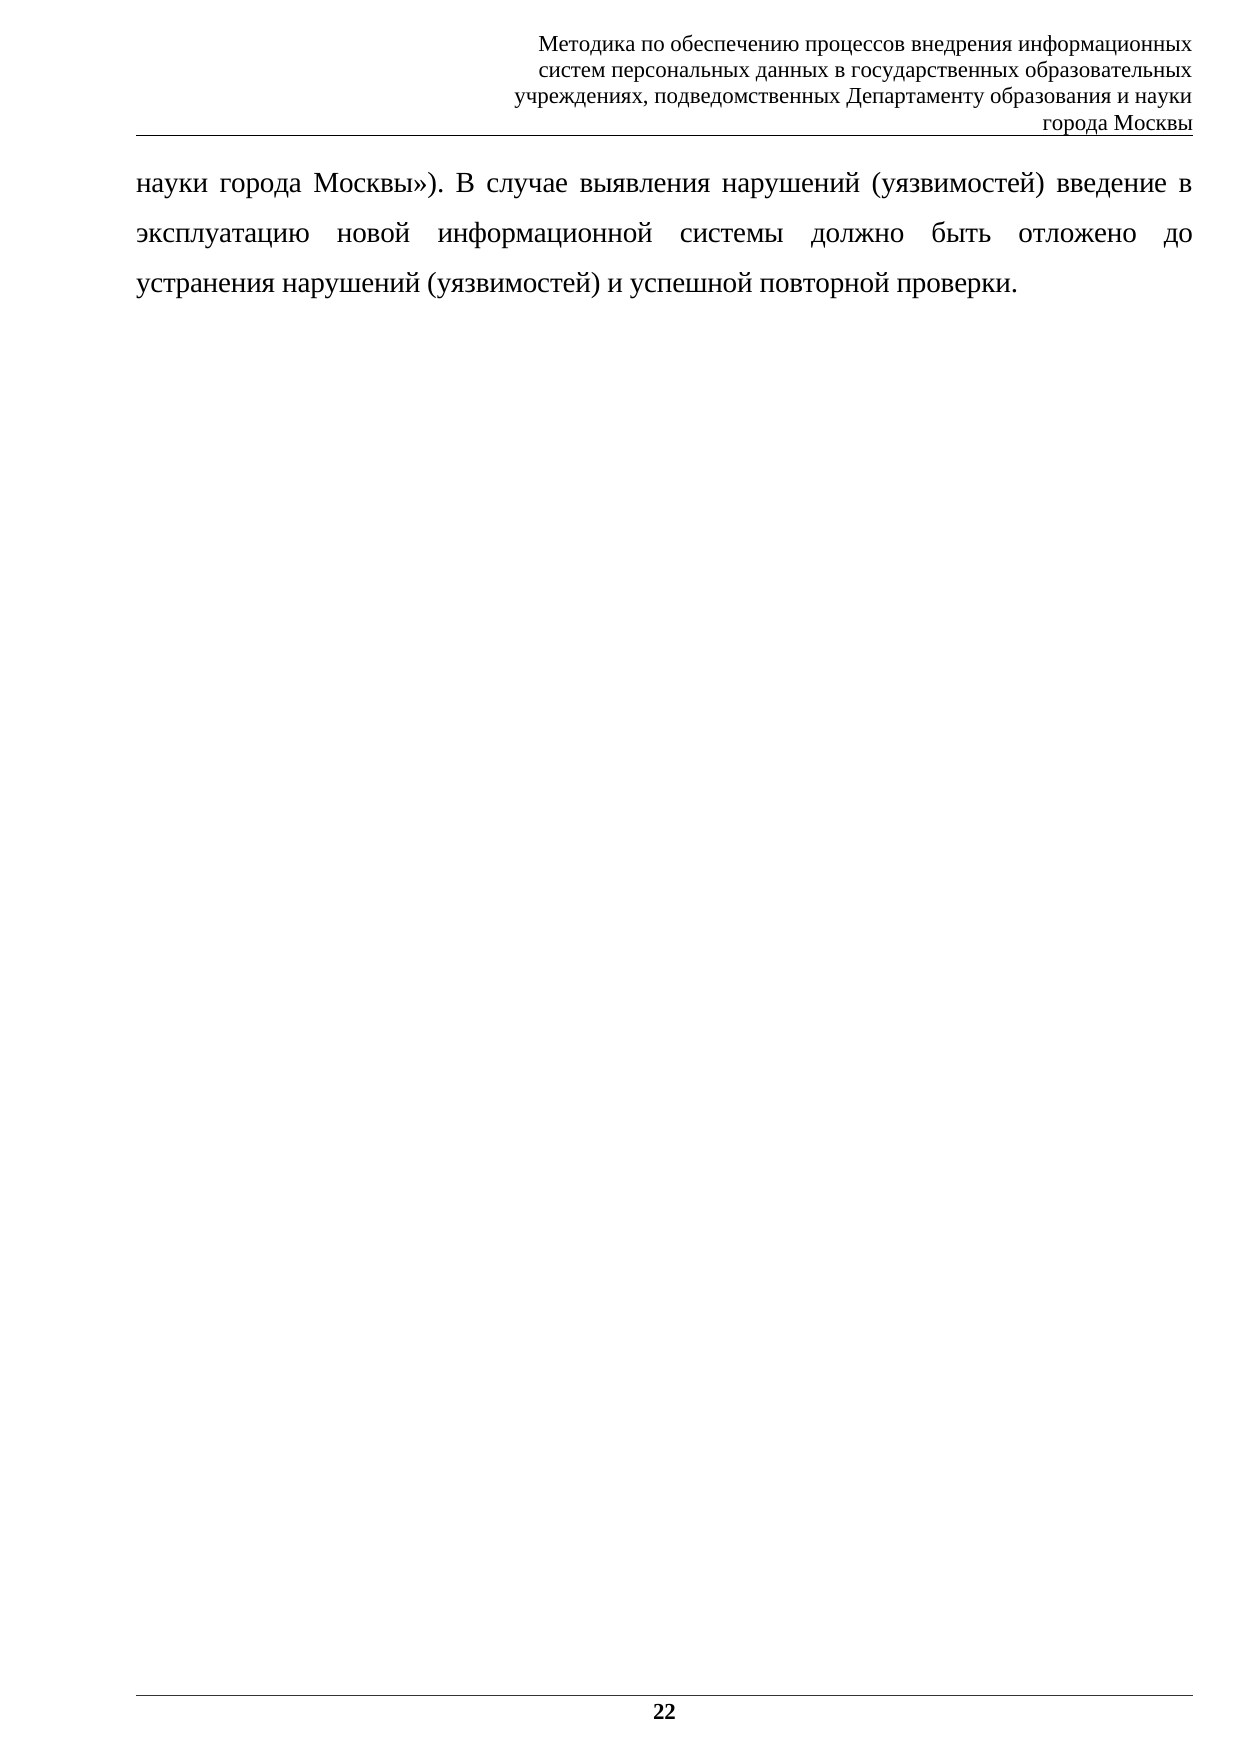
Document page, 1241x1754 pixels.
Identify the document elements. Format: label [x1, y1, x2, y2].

text [136, 165, 1193, 299]
